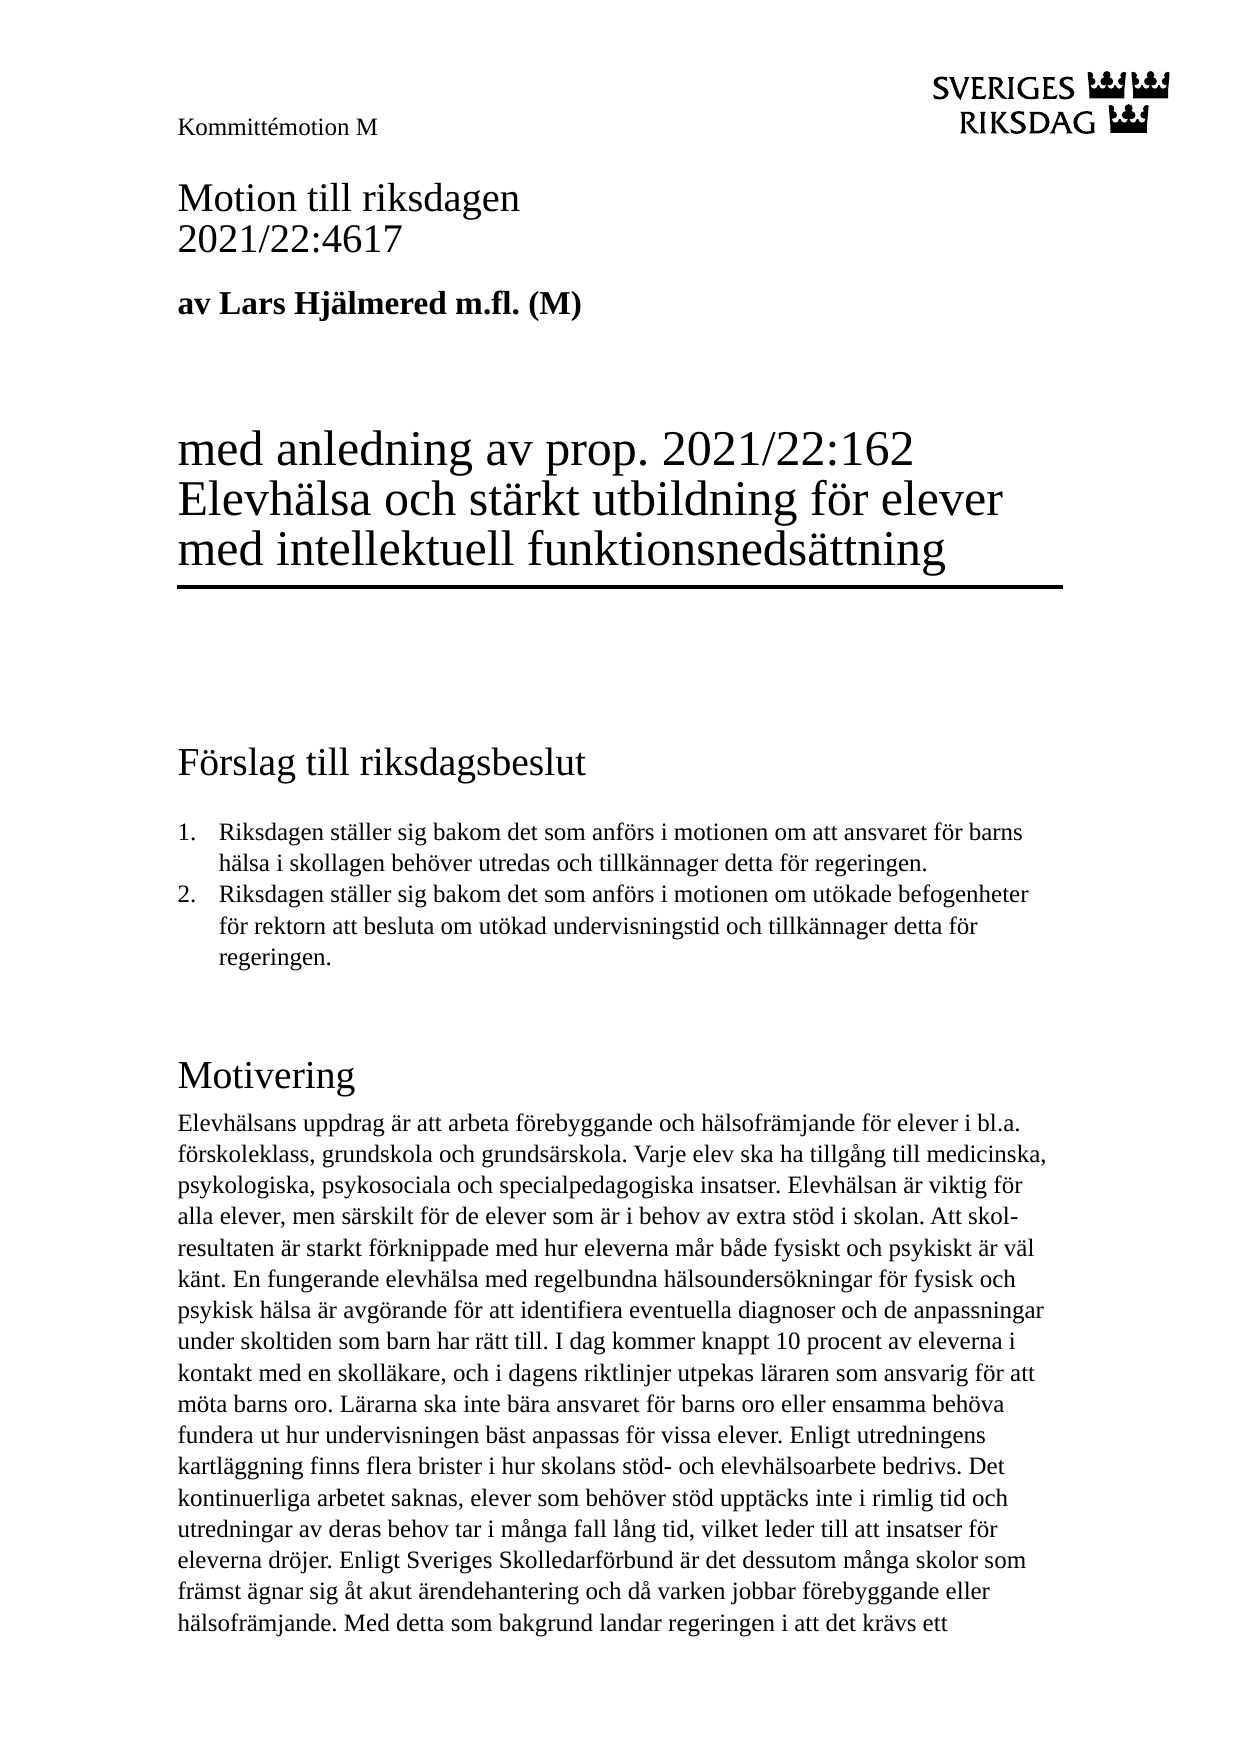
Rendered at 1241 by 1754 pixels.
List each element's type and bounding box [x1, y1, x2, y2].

text [177, 1105, 1063, 1636]
